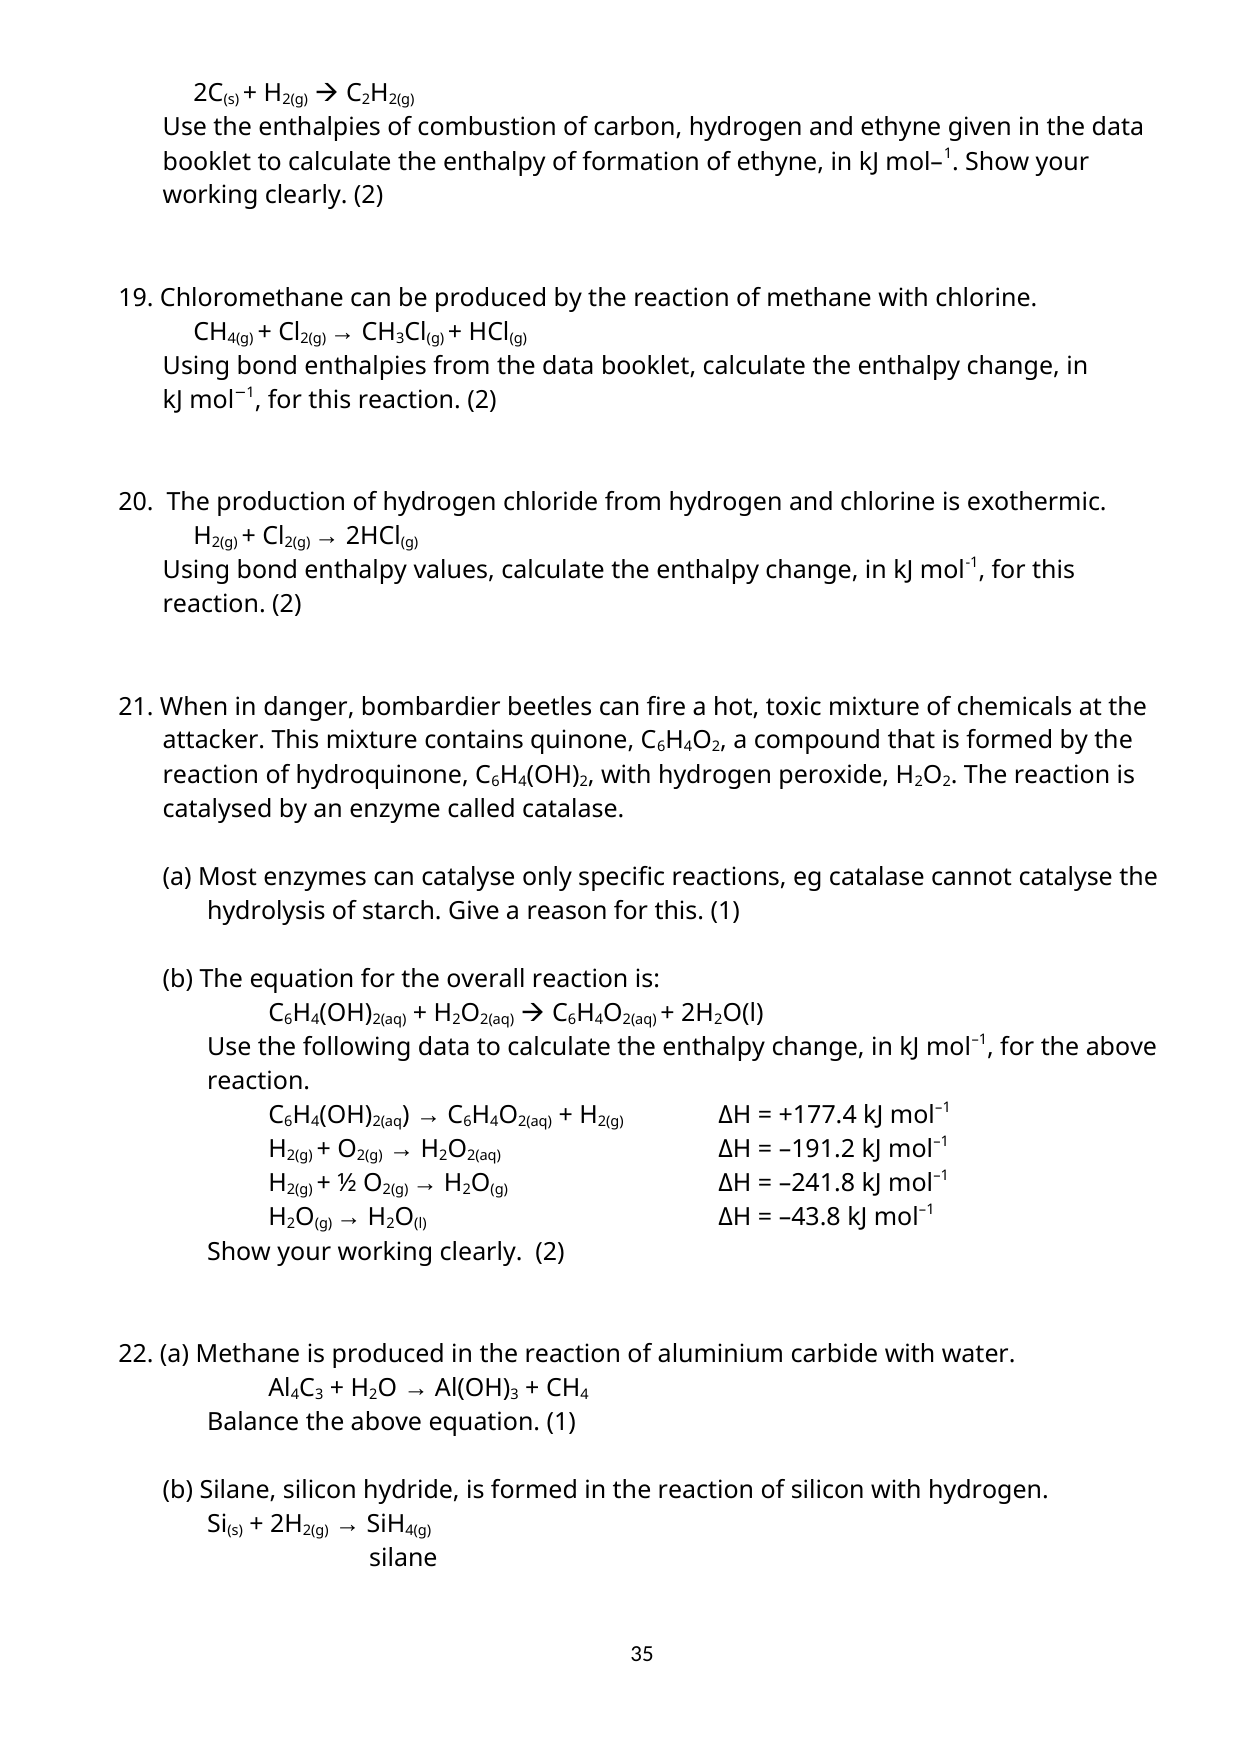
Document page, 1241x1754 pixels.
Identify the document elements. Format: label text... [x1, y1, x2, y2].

text reaction. [162, 1063, 1165, 1097]
text 22. (a) Methane is produced in the reaction of aluminium carbide with water. [118, 1335, 1165, 1369]
text kJ mol−1, for this reaction. (2) [162, 382, 1165, 416]
text H2O(g) → H2O(l) ΔH = –43.8 kJ mol–1 [162, 1199, 1165, 1233]
text Using bond enthalpies from the data booklet, calculate the enthalpy change, in [162, 347, 1165, 382]
text Use the following data to calculate the enthalpy change, in kJ mol–1, for the above [162, 1029, 1165, 1063]
text 20. The production of hydrogen chloride from hydrogen and chlorine is exothermic. [118, 484, 1165, 518]
text H2(g) + ½ O2(g) → H2O(g) ΔH = –241.8 kJ mol–1 [162, 1165, 1165, 1199]
text Show your working clearly. (2) [162, 1233, 1165, 1267]
text C6H4(OH)2(aq) → C6H4O2(aq) + H2(g) ΔH = +177.4 kJ mol–1 [162, 1097, 1165, 1131]
text silane [162, 1540, 1165, 1574]
text CH4(g) + Cl2(g) → CH3Cl(g) + HCl(g) [162, 313, 1165, 347]
text attacker. This mixture contains quinone, C6H4O2, a compound that is formed by the reaction of hydroquinone, C6H4(OH)2, with hydrogen peroxide, H2O2. The reaction is catalysed by an enzyme called catalase. [118, 722, 1165, 824]
text 19. Chloromethane can be produced by the reaction of methane with chlorine. [118, 279, 1165, 313]
text Balance the above equation. (1) [207, 1403, 1165, 1437]
text C6H4(OH)2(aq) + H2O2(aq) C6H4O2(aq) + 2H2O(l) [162, 995, 1165, 1029]
text 21. When in danger, bombardier beetles can fire a hot, toxic mixture of chemicals at the [118, 688, 1165, 722]
text Si(s) + 2H2(g) → SiH4(g) [162, 1506, 1165, 1540]
text 2C(s) + H2(g) C2H2(g) [162, 75, 1165, 109]
text Using bond enthalpy values, calculate the enthalpy change, in kJ mol-1, for this reaction. (2) [162, 552, 1165, 620]
text (b) The equation for the overall reaction is: [162, 961, 1165, 995]
text Use the enthalpies of combustion of carbon, hydrogen and ethyne given in the data booklet to calculate the enthalpy of formation of ethyne, in kJ mol–1. Show your working clearly. (2) [162, 109, 1165, 211]
text H2(g) + O2(g) → H2O2(aq) ΔH = –191.2 kJ mol–1 [162, 1131, 1165, 1165]
text (b) Silane, silicon hydride, is formed in the reaction of silicon with hydrogen. [162, 1472, 1165, 1506]
text Al4C3 + H2O → Al(OH)3 + CH4 [207, 1369, 1165, 1403]
text H2(g) + Cl2(g) → 2HCl(g) [162, 518, 1165, 552]
text (a) Most enzymes can catalyse only specific reactions, eg catalase cannot catalyse the hydrolysis of starch. Give a reason for this. (1) [162, 858, 1165, 927]
